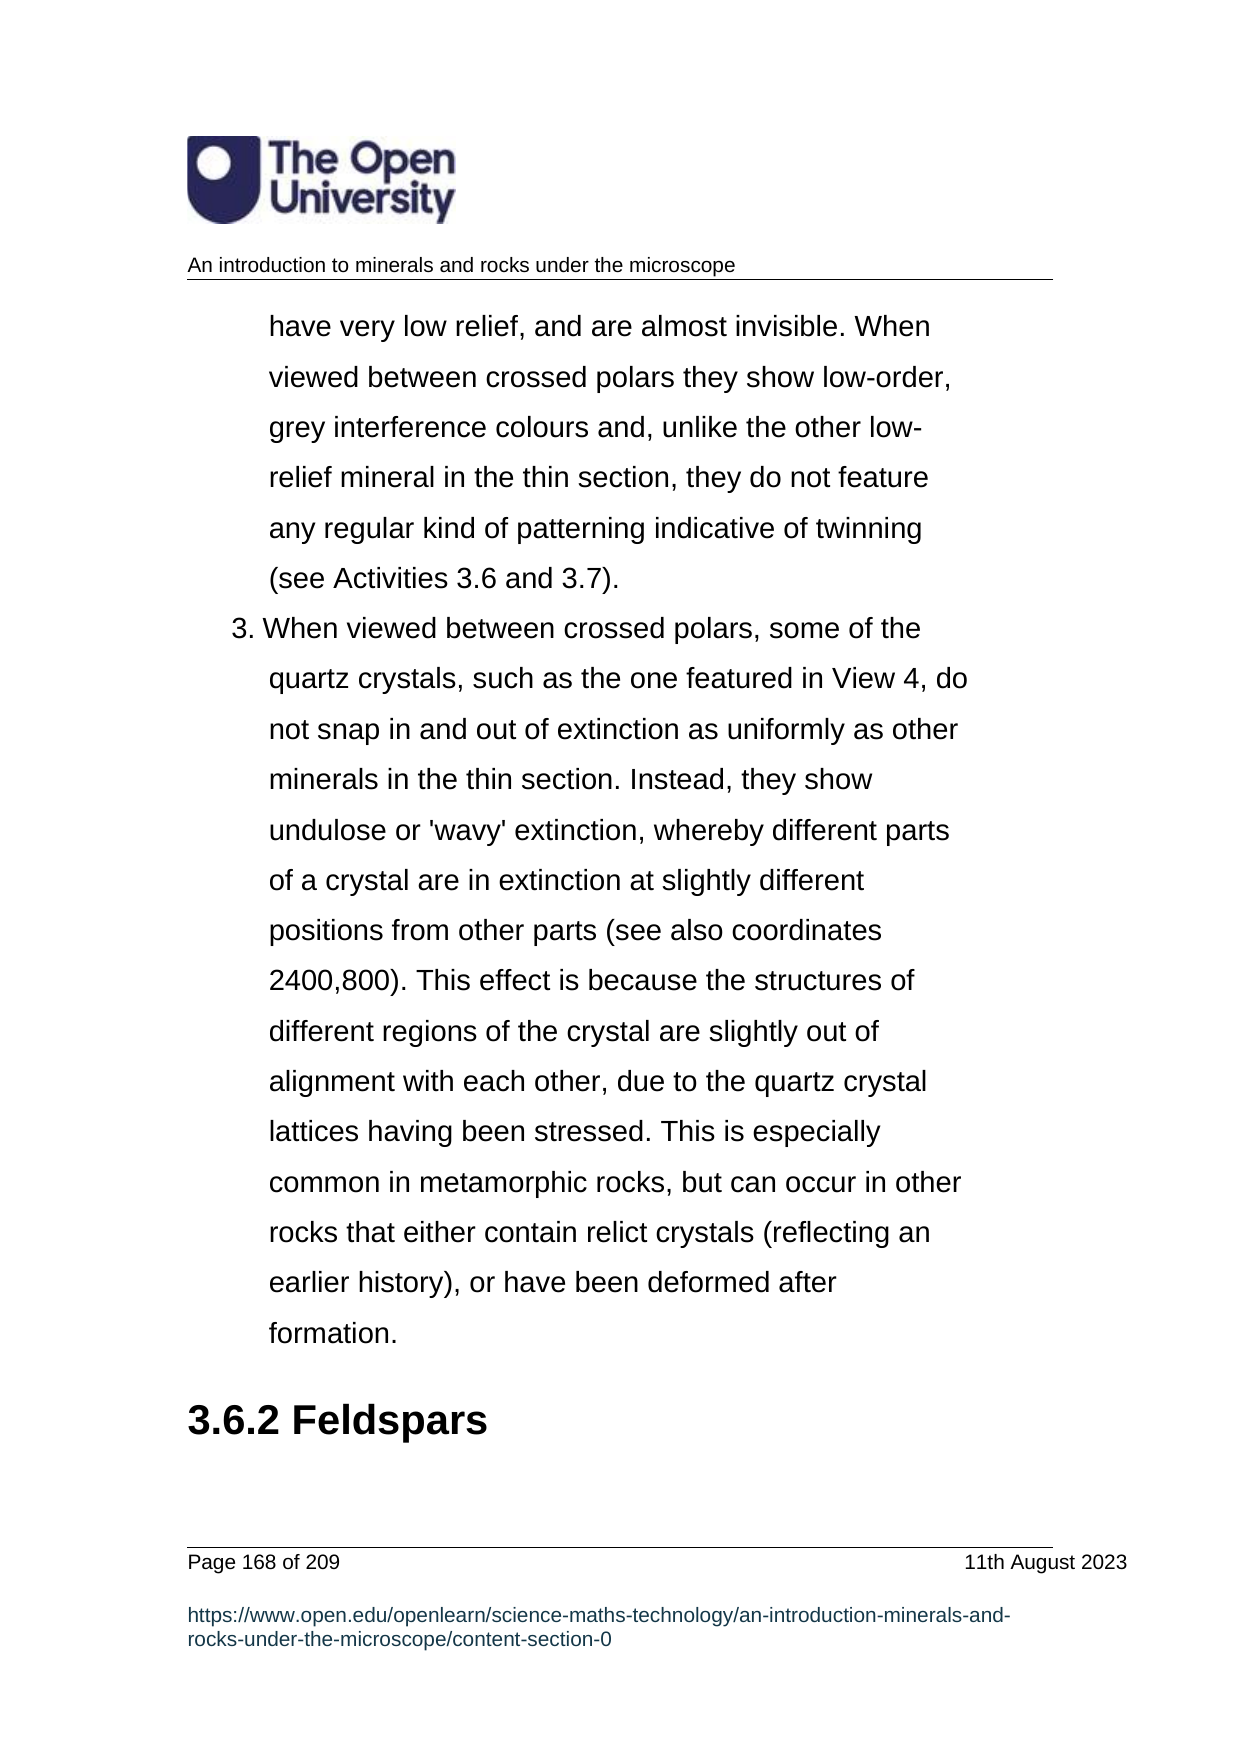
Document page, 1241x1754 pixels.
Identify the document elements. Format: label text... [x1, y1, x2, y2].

picture [187, 136, 456, 224]
list When viewed between crossed polars, some of the quartz crystals, such as the one featured in View 4, do not snap in and out of extinction as uniformly as other minerals in the thin section. Instead, they show undulose or 'wavy' extinction, whereby different parts of a crystal are in extinction at slightly different positions from other parts (see also coordinates 2400,800). This effect is because the structures of different regions of the crystal are slightly out of alignment with each other, due to the quartz crystal lattices having been stressed. This is especially common in metamorphic rocks, but can occur in other rocks that either contain relict crystals (reflecting an earlier history), or have been deformed after formation. [231, 611, 972, 1349]
subtitle 3.6.2 Feldspars [187, 1395, 1053, 1443]
